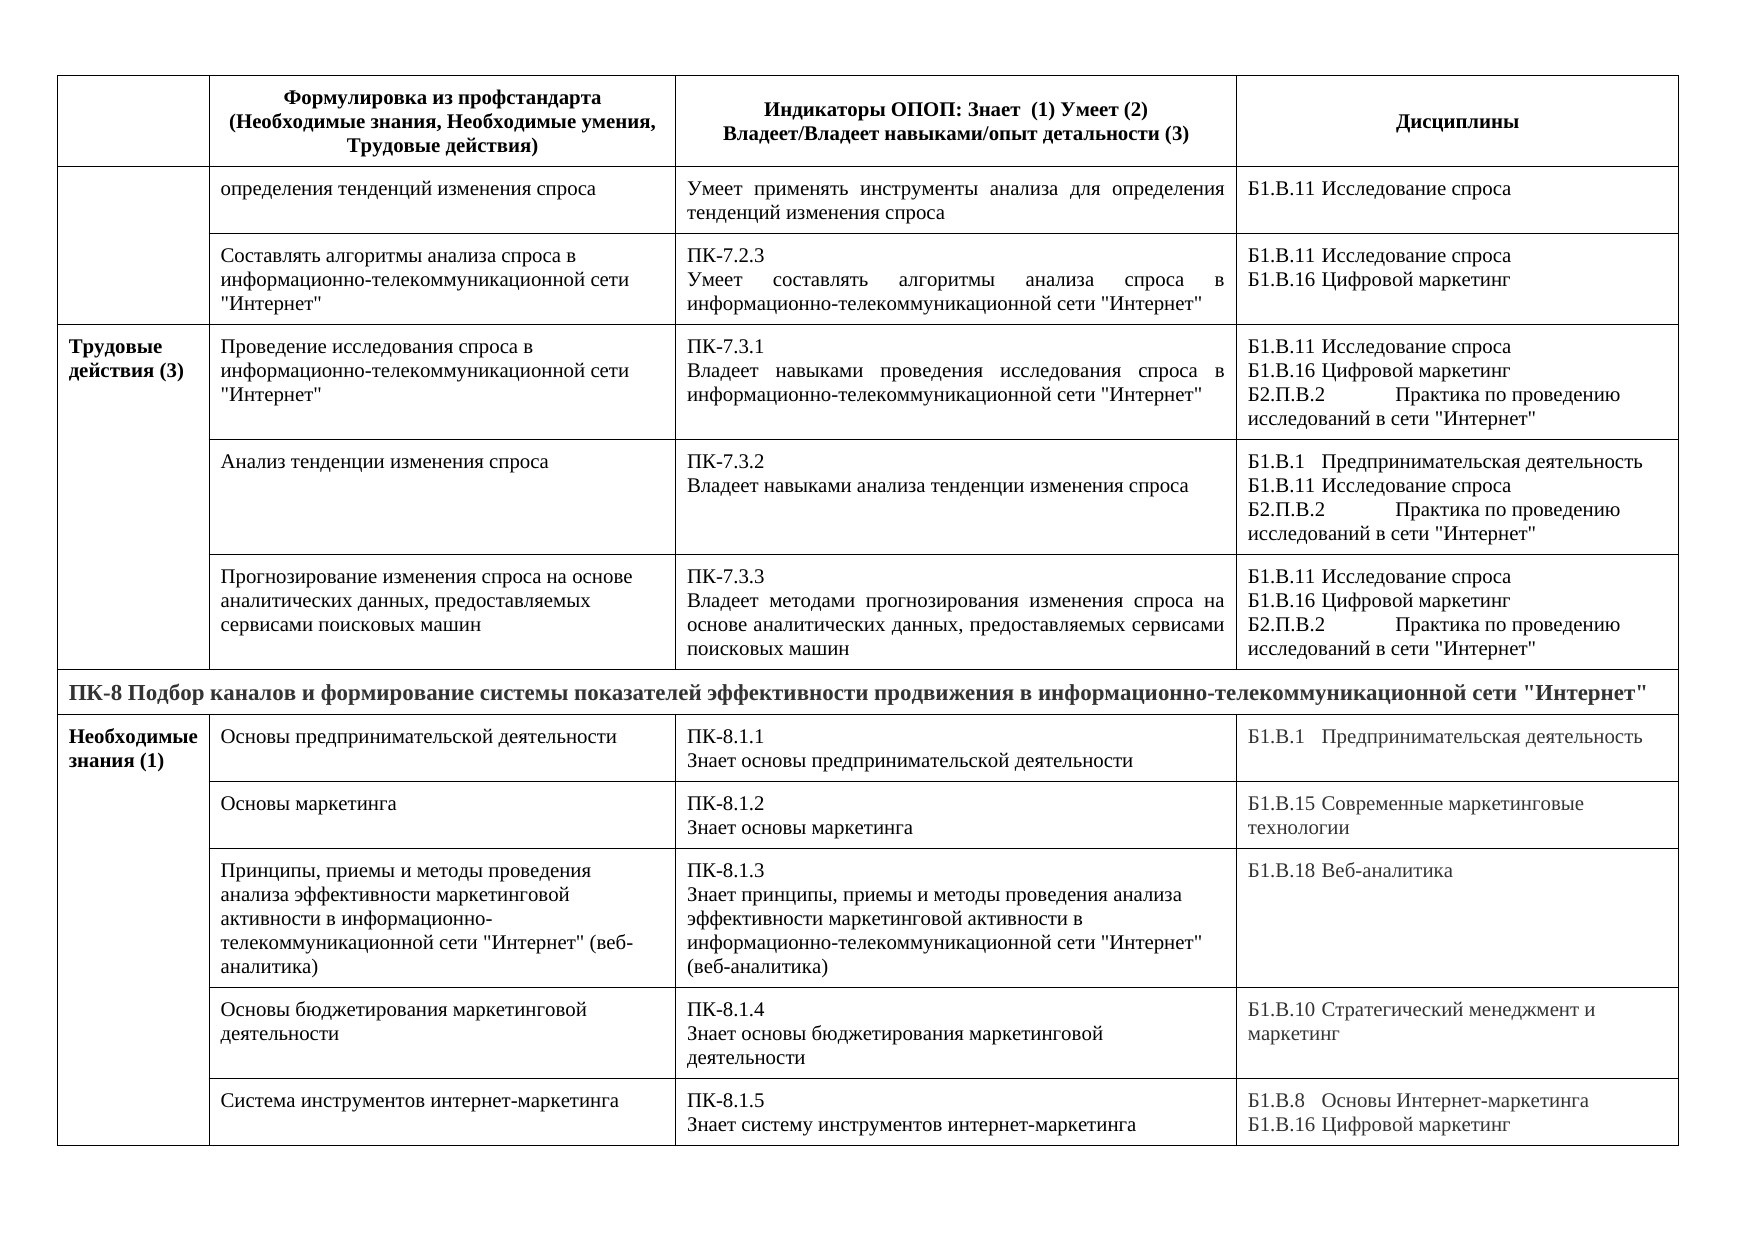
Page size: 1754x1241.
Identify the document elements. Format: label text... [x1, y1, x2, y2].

table_cell Применять инструменты анализа для определения тенденций изменения спроса [210, 167, 675, 233]
table_cell ПК-7.3.2 Владеет навыками анализа тенденции изменения спроса [676, 440, 1236, 554]
table_cell Трудовые действия (3) [58, 325, 209, 669]
table_header Формулировка из профстандарта (Необходимые знания, Необходимые умения, Трудовые действия) [210, 76, 675, 166]
table_cell ПК-8 Подбор каналов и формирование системы показателей эффективности продвижения в информационно-телекоммуникационной сети "Интернет" [58, 670, 1678, 714]
table_cell Б1.В.18 Веб-аналитика [1237, 849, 1678, 987]
table_cell Б1.В.11 Исследование спроса Б1.В.16 Цифровой маркетинг Б2.П.В.2 Практика по проведению исследований в сети "Интернет" [1237, 325, 1678, 439]
table_cell ПК-8.1.4 Знает основы бюджетирования маркетинговой деятельности [676, 988, 1236, 1078]
table_cell Б1.В.11 Исследование спроса Б1.В.16 Цифровой маркетинг Б2.П.В.2 Практика по проведению исследований в сети "Интернет" [1237, 555, 1678, 669]
table_cell Проведение исследования спроса в информационно-телекоммуникационной сети "Интернет" [210, 325, 675, 439]
table_cell ПК-8.1.1 Знает основы предпринимательской деятельности [676, 715, 1236, 781]
table_cell Основы предпринимательской деятельности [210, 715, 675, 781]
table_header Дисциплины [1237, 76, 1678, 166]
table_cell Необходимые знания (1) [58, 715, 209, 1144]
table_cell ПК-7.2.2 Умеет применять инструменты анализа для определения тенденций изменения спроса [676, 167, 1236, 233]
table_cell Б1.В.11 Исследование спроса Б1.В.16 Цифровой маркетинг [1237, 234, 1678, 324]
table_cell Анализ тенденции изменения спроса [210, 440, 675, 554]
table_header Индикаторы ОПОП: Знает (1) Умеет (2) Владеет/Владеет навыками/опыт детальности (3) [676, 76, 1236, 166]
table_cell Б1.В.15 Современные маркетинговые технологии [1237, 782, 1678, 848]
table_cell Б1.В.10 Стратегический менеджмент и маркетинг [1237, 988, 1678, 1078]
table_cell Прогнозирование изменения спроса на основе аналитических данных, предоставляемых сервисами поисковых машин [210, 555, 675, 669]
table_cell Составлять алгоритмы анализа спроса в информационно-телекоммуникационной сети "Интернет" [210, 234, 675, 324]
table_cell ПК-8.1.5 Знает систему инструментов интернет-маркетинга [676, 1079, 1236, 1144]
table_cell Б1.В.1 Предпринимательская деятельность Б1.В.11 Исследование спроса Б2.П.В.2 Практика по проведению исследований в сети "Интернет" [1237, 440, 1678, 554]
table_cell ПК-7.3.3 Владеет методами прогнозирования изменения спроса на основе аналитических данных, предоставляемых сервисами поисковых машин [676, 555, 1236, 669]
table_cell ПК-8.1.2 Знает основы маркетинга [676, 782, 1236, 848]
table_cell Система инструментов интернет-маркетинга [210, 1079, 675, 1144]
table_header [58, 76, 209, 166]
table_cell Основы бюджетирования маркетинговой деятельности [210, 988, 675, 1078]
table_cell Б1.В.1 Предпринимательская деятельность [1237, 715, 1678, 781]
table_cell Б1.В.8 Основы Интернет-маркетинга Б1.В.16 Цифровой маркетинг [1237, 1079, 1678, 1144]
table_cell Принципы, приемы и методы проведения анализа эффективности маркетинговой активности в информационно-телекоммуникационной сети "Интернет" (веб-аналитика) [210, 849, 675, 987]
table_cell ПК-7.3.1 Владеет навыками проведения исследования спроса в информационно-телекоммуникационной сети "Интернет" [676, 325, 1236, 439]
table_cell ПК-8.1.3 Знает принципы, приемы и методы проведения анализа эффективности маркетинговой активности в информационно-телекоммуникационной сети "Интернет" (веб-аналитика) [676, 849, 1236, 987]
table_cell Б1.В.5 Рекламная деятельность Б1.В.11 Исследование спроса [1237, 167, 1678, 233]
table_cell ПК-7.2.3 Умеет составлять алгоритмы анализа спроса в информационно-телекоммуникационной сети "Интернет" [676, 234, 1236, 324]
table_cell Основы маркетинга [210, 782, 675, 848]
